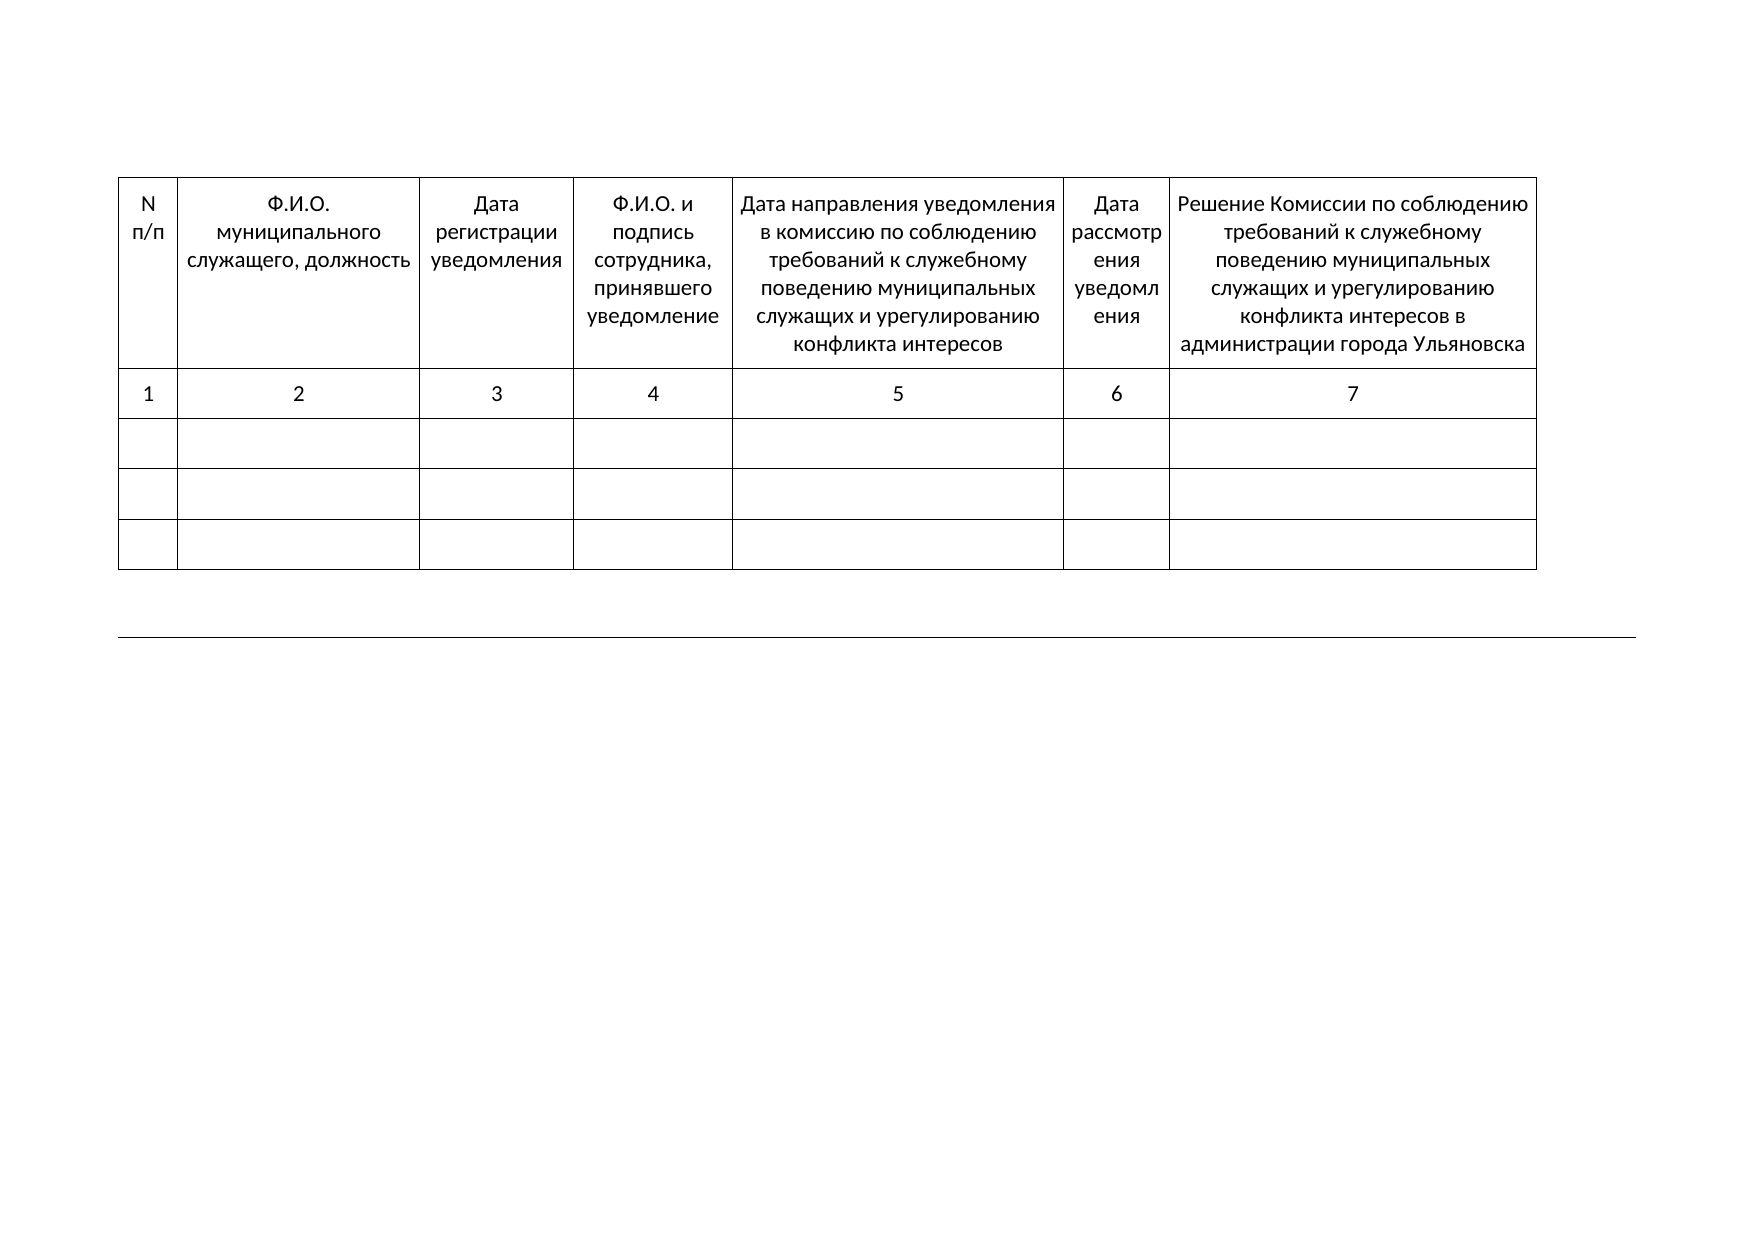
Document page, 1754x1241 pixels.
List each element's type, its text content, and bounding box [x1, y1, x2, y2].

table_header Решение Комиссии по соблюдению требований к служебному поведению муниципальных служащих и урегулированию конфликта интересов в администрации города Ульяновска [1170, 178, 1536, 368]
table_cell [1064, 520, 1169, 569]
table_cell [1170, 419, 1536, 468]
table_cell [733, 469, 1063, 518]
table_cell 5 [733, 369, 1063, 418]
table_cell [420, 419, 573, 468]
table_cell [420, 469, 573, 518]
table_cell [574, 419, 732, 468]
table_cell 6 [1064, 369, 1169, 418]
table_cell [574, 469, 732, 518]
table_cell 4 [574, 369, 732, 418]
table_header Дата регистрации уведомления [420, 178, 573, 368]
table_header Дата рассмотрения уведомления [1064, 178, 1169, 368]
table_header Ф.И.О. и подпись сотрудника, принявшего уведомление [574, 178, 732, 368]
table_cell [119, 469, 177, 518]
table_cell [178, 520, 419, 569]
table_cell [119, 520, 177, 569]
table_cell [1170, 520, 1536, 569]
table_cell 1 [119, 369, 177, 418]
table_cell [733, 419, 1063, 468]
table_cell [1170, 469, 1536, 518]
table_cell [733, 520, 1063, 569]
table_cell [178, 419, 419, 468]
table_cell 2 [178, 369, 419, 418]
table_cell [178, 469, 419, 518]
table_cell 7 [1170, 369, 1536, 418]
table_header Ф.И.О. муниципального служащего, должность [178, 178, 419, 368]
table_cell [574, 520, 732, 569]
table_header N п/п [119, 178, 177, 368]
table_cell [1064, 469, 1169, 518]
table_cell 3 [420, 369, 573, 418]
table_cell [119, 419, 177, 468]
table_cell [420, 520, 573, 569]
table_cell [1064, 419, 1169, 468]
table_header Дата направления уведомления в комиссию по соблюдению требований к служебному поведению муниципальных служащих и урегулированию конфликта интересов [733, 178, 1063, 368]
